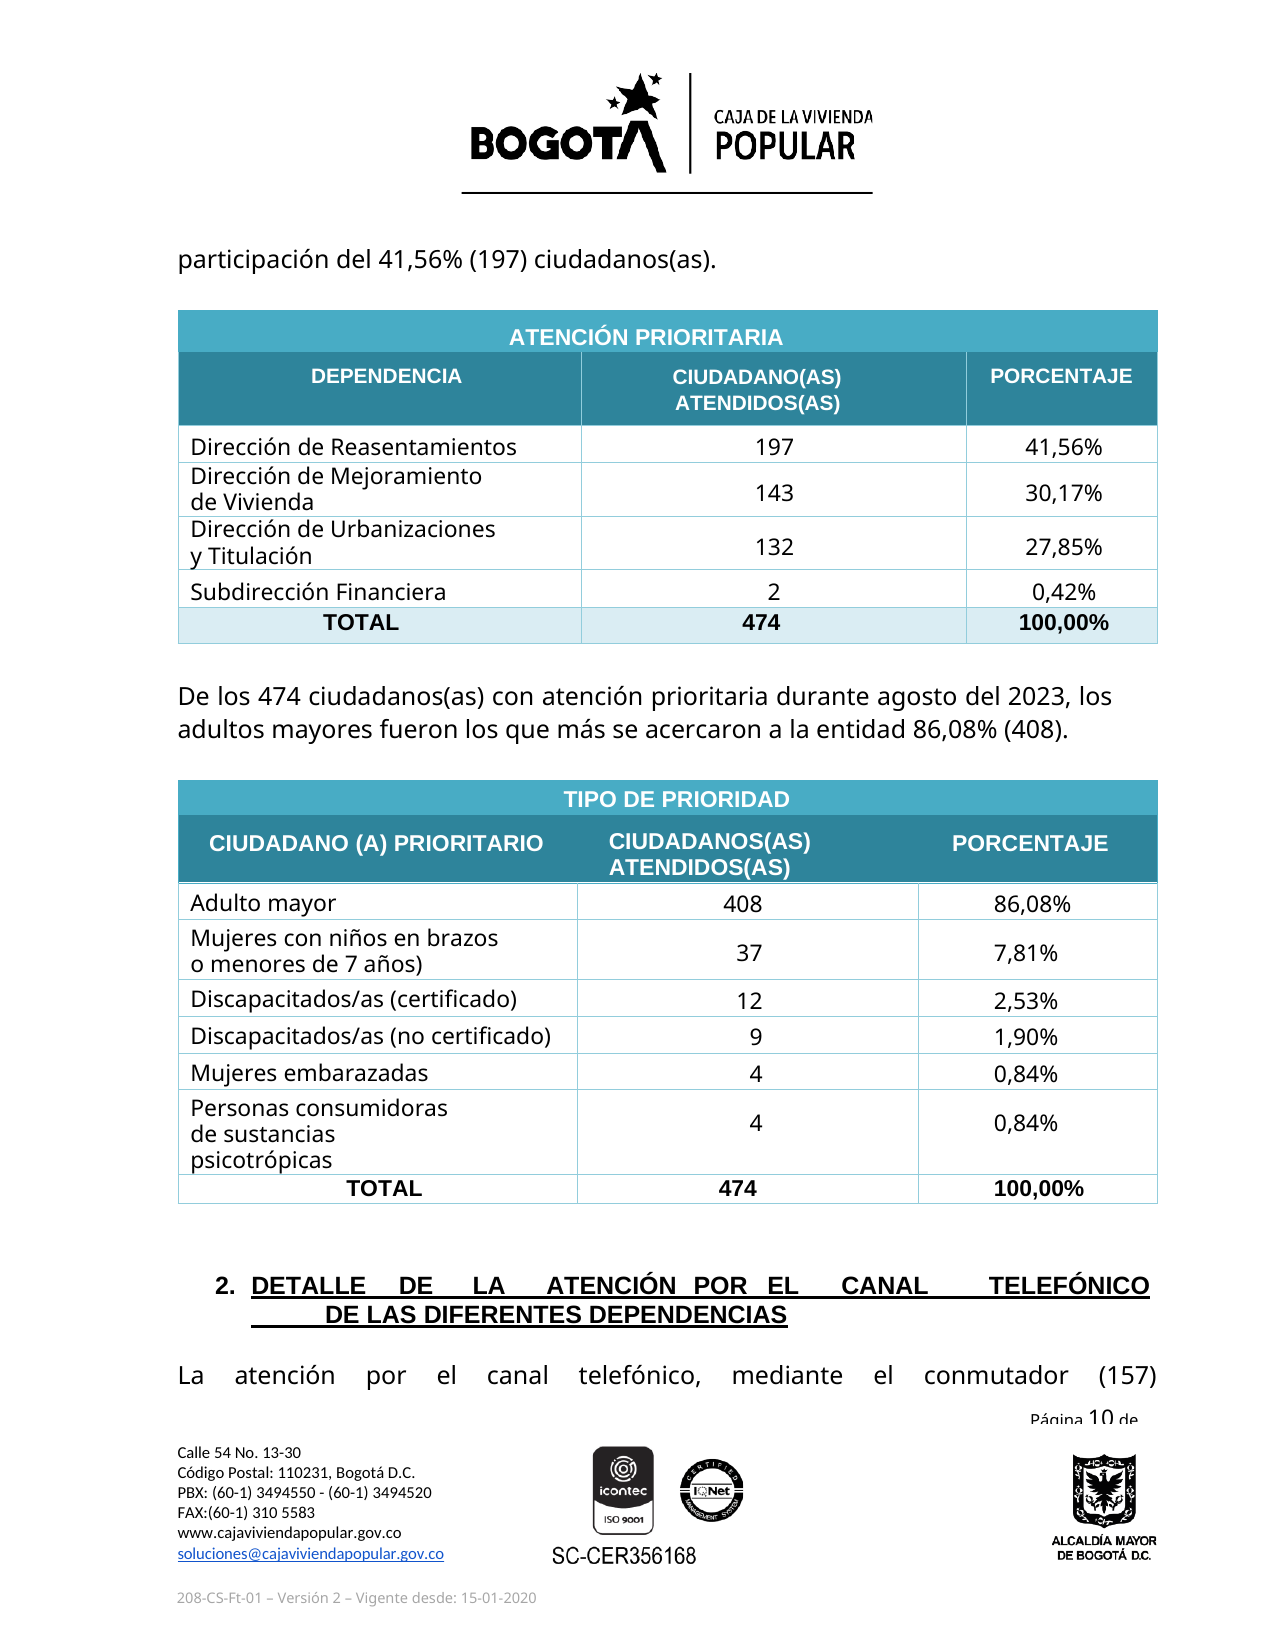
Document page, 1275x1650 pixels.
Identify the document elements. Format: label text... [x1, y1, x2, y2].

table_cell TOTAL [179, 608, 581, 643]
table_cell 4 [578, 1090, 918, 1174]
table_cell Adulto mayor [179, 884, 577, 919]
table_cell 132 [582, 517, 966, 569]
table_cell 12 [578, 980, 918, 1016]
subtitle DETALLE DE LA ATENCIÓN POR EL CANAL TELEFÓNICO [215, 1271, 1169, 1300]
table_cell TOTAL [179, 1175, 577, 1203]
table_cell 2,53% [919, 980, 1157, 1016]
table_cell Discapacitados/as (no certificado) [179, 1017, 577, 1052]
table_cell Subdirección Financiera [179, 570, 581, 607]
table_cell 27,85% [967, 517, 1157, 569]
table_cell Mujeres con niños en brazos o menores de 7 años) [179, 920, 577, 979]
table_cell 100,00% [967, 608, 1157, 643]
table_cell PORCENTAJE [967, 352, 1157, 425]
table_cell 0,42% [967, 570, 1157, 607]
table_cell 143 [582, 463, 966, 516]
table_cell 86,08% [919, 884, 1157, 919]
table_cell 0,84% [919, 1090, 1157, 1174]
table_cell 474 [578, 1175, 918, 1203]
table_cell PORCENTAJE [918, 815, 1157, 882]
table_cell 474 [582, 608, 966, 643]
table_cell 2 [582, 570, 966, 607]
picture [1052, 1454, 1157, 1560]
table_cell 9 [578, 1017, 918, 1052]
table_cell 1,90% [919, 1017, 1157, 1052]
table_cell 197 [582, 426, 966, 462]
table_cell 0,84% [919, 1054, 1157, 1089]
table_cell 7,81% [919, 920, 1157, 979]
table_cell 100,00% [919, 1175, 1157, 1203]
table_cell Personas consumidoras de sustancias psicotrópicas [179, 1090, 577, 1174]
table_cell DEPENDENCIA [179, 352, 581, 425]
table_cell 408 [578, 884, 918, 919]
table_cell 37 [578, 920, 918, 979]
table_header TIPO DE PRIORIDAD [178, 780, 1158, 815]
table_cell Dirección de Reasentamientos [179, 426, 581, 462]
table_cell Dirección de Mejoramiento de Vivienda [179, 463, 581, 516]
picture [552, 1446, 744, 1564]
table_cell Dirección de Urbanizaciones y Titulación [179, 517, 581, 569]
picture [461, 73, 873, 194]
table_cell Discapacitados/as (certificado) [179, 980, 577, 1016]
table_header ATENCIÓN PRIORITARIA [178, 310, 1158, 352]
text participación del 41,56% (197) ciudadanos(as). [177, 242, 1169, 276]
table_cell CIUDADANO (A) PRIORITARIO [179, 815, 578, 882]
table_cell CIUDADANO(AS) ATENDIDOS(AS) [582, 352, 966, 425]
text De los 474 ciudadanos(as) con atención prioritaria durante agosto del 2023, los adultos mayores fueron los que más se acercaron a la entidad 86,08% (408). [177, 678, 1169, 746]
table_cell 4 [578, 1054, 918, 1089]
table_cell 30,17% [967, 463, 1157, 516]
text DE LAS DIFERENTES DEPENDENCIAS [251, 1300, 1169, 1329]
table_cell 41,56% [967, 426, 1157, 462]
table_cell Mujeres embarazadas [179, 1054, 577, 1089]
table_cell CIUDADANOS(AS) ATENDIDOS(AS) [578, 815, 918, 882]
